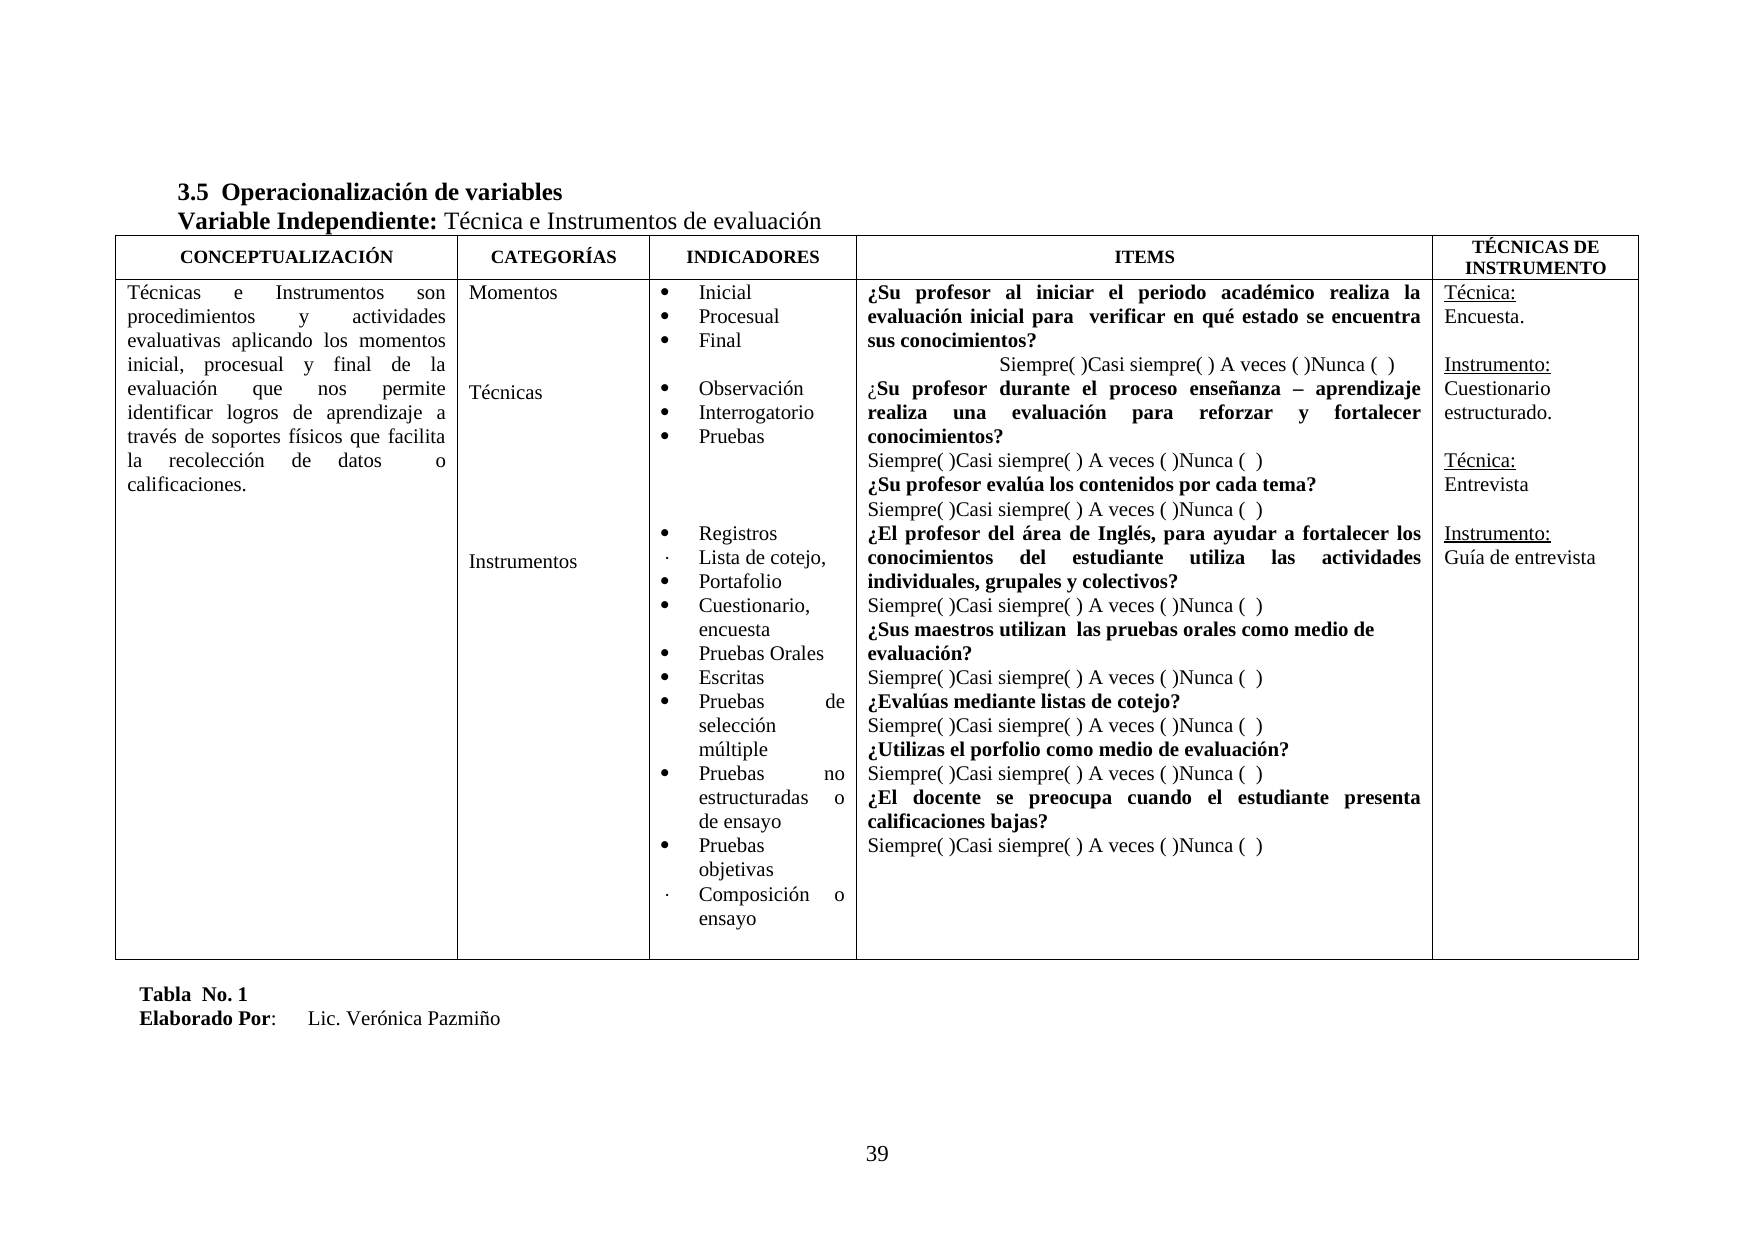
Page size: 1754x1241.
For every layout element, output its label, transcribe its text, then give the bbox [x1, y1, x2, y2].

text 3.5 Operacionalización de variables [177, 177, 1577, 206]
table_cell Técnica: Encuesta. Instrumento: Cuestionario estructurado. Técnica: Entrevista Instrumento: Guía de entrevista [1433, 280, 1638, 959]
table_cell Técnicas e Instrumentos son procedimientos y actividades evaluativas aplicando los momentos inicial, procesual y final de la evaluación que nos permite identificar logros de aprendizaje a través de soportes físicos que facilita la recolección de datos o calificaciones. [116, 280, 457, 959]
table_header INDICADORES [650, 236, 856, 279]
table_cell ¿Su profesor al iniciar el periodo académico realiza la evaluación inicial para verificar en qué estado se encuentra sus conocimientos? Siempre( )Casi siempre( ) A veces ( )Nunca ( ) ¿Su profesor durante el proceso enseñanza – aprendizaje realiza una evaluación para reforzar y fortalecer conocimientos? Siempre( )Casi siempre( ) A veces ( )Nunca ( ) ¿Su profesor evalúa los contenidos por cada tema? Siempre( )Casi siempre( ) A veces ( )Nunca ( ) ¿El profesor del área de Inglés, para ayudar a fortalecer los conocimientos del estudiante utiliza las actividades individuales, grupales y colectivos? Siempre( )Casi siempre( ) A veces ( )Nunca ( ) ¿Sus maestros utilizan las pruebas orales como medio de evaluación? Siempre( )Casi siempre( ) A veces ( )Nunca ( ) ¿Evalúas mediante listas de cotejo? Siempre( )Casi siempre( ) A veces ( )Nunca ( ) ¿Utilizas el porfolio como medio de evaluación? Siempre( )Casi siempre( ) A veces ( )Nunca ( ) ¿El docente se preocupa cuando el estudiante presenta calificaciones bajas? Siempre( )Casi siempre( ) A veces ( )Nunca ( ) [857, 280, 1432, 959]
table_header ITEMS [857, 236, 1432, 279]
table_cell Inicial Procesual Final Observación Interrogatorio Pruebas Registros Lista de cotejo, Portafolio Cuestionario, encuesta Pruebas Orales Escritas Pruebas de selección múltiple Pruebas no estructuradas o de ensayo Pruebas objetivas Composición o ensayo [650, 280, 856, 959]
table_header CATEGORÍAS [458, 236, 649, 279]
table_header TÉCNICAS DE INSTRUMENTO [1433, 236, 1638, 279]
text Variable Independiente: Técnica e Instrumentos de evaluación [177, 206, 1577, 235]
table_cell Momentos Técnicas Instrumentos [458, 280, 649, 959]
table_header CONCEPTUALIZACIÓN [116, 236, 457, 279]
